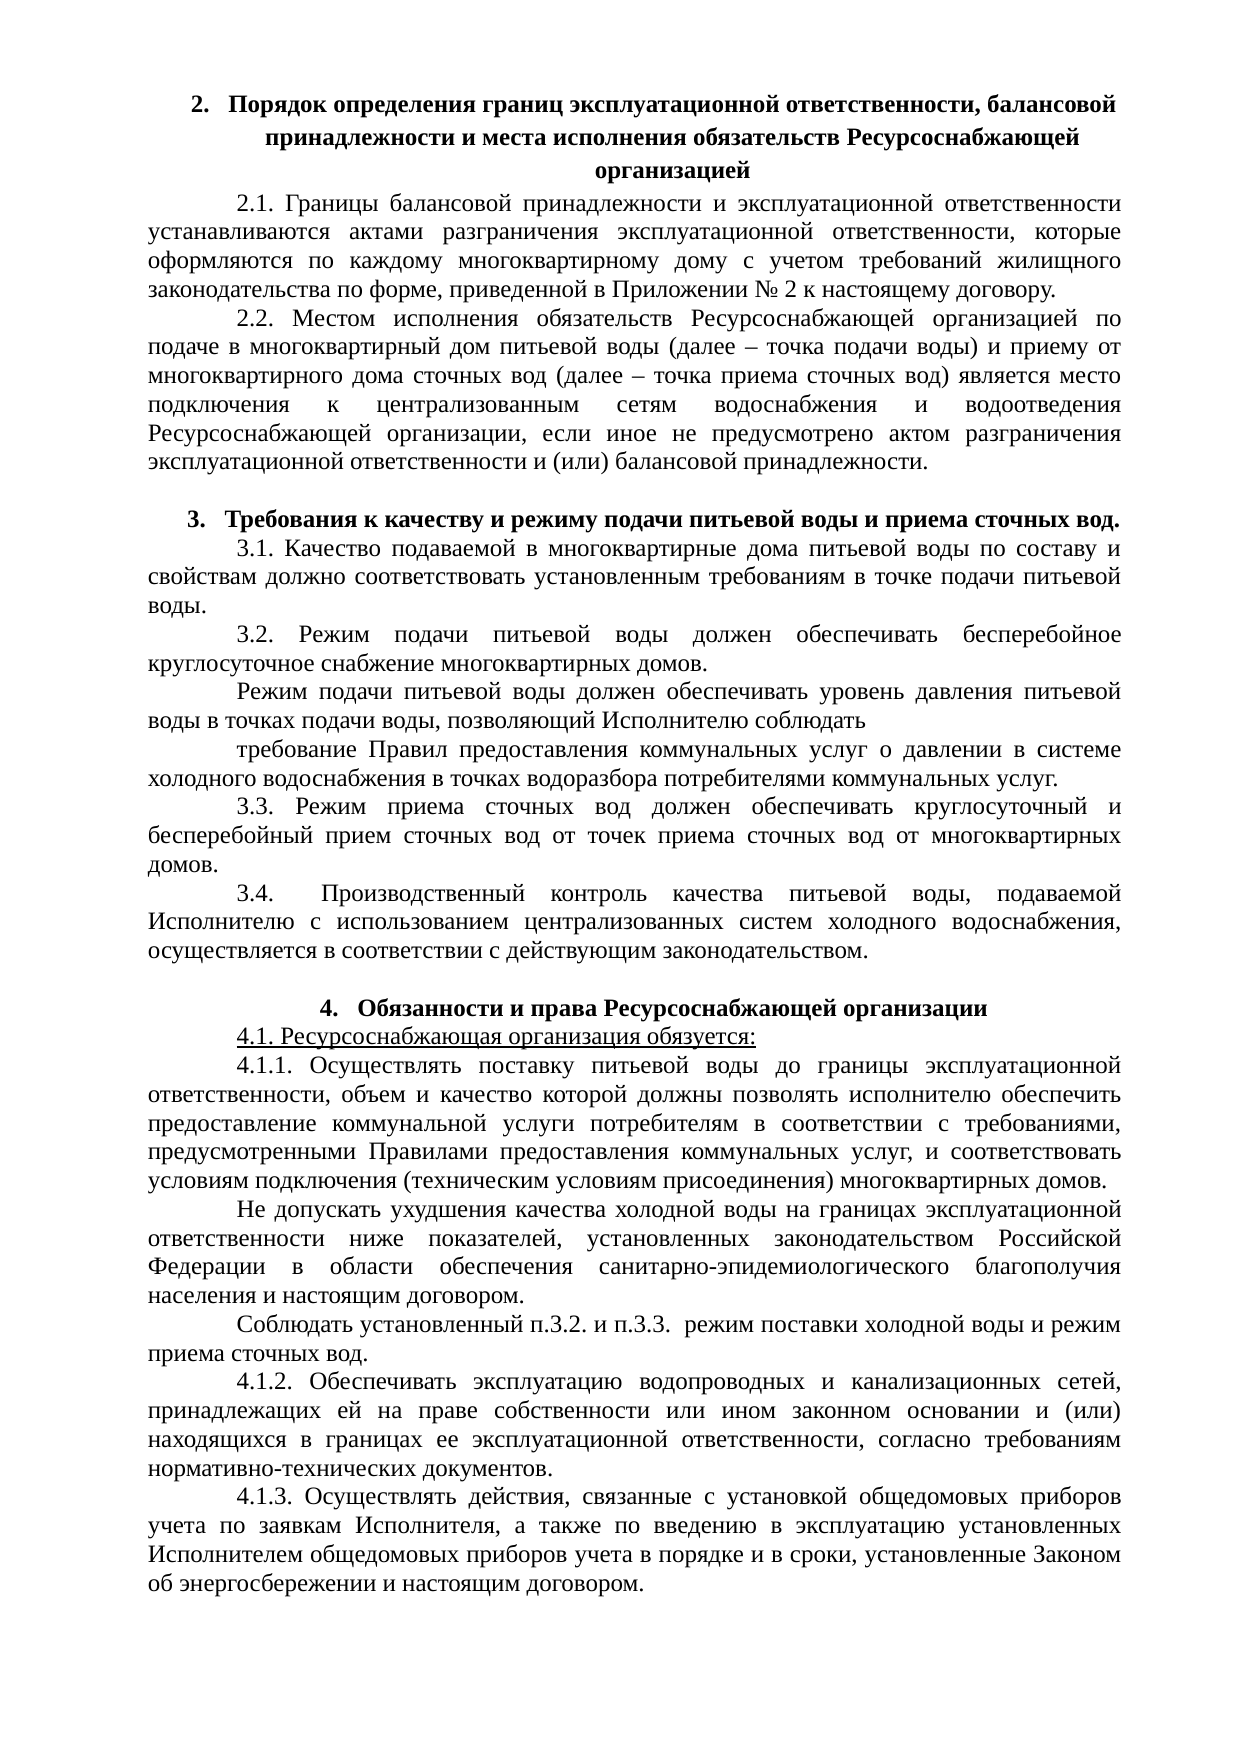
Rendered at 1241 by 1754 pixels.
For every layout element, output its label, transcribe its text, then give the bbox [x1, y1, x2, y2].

title 4.1. Ресурсоснабжающая организация обязуется: [148, 1021, 1122, 1050]
title 4.1.2. Обеспечивать эксплуатацию водопроводных и канализационных сетей, принадлежащих ей на праве собственности или ином законном основании и (или) находящихся в границах ее эксплуатационной ответственности, согласно требованиям нормативно-технических документов. [148, 1366, 1122, 1481]
title Режим приема сточных вод должен обеспечивать круглосуточный и бесперебойный прием сточных вод от точек приема сточных вод от многоквартирных домов. [148, 791, 1122, 878]
title 3.2. Режим подачи питьевой воды должен обеспечивать бесперебойное круглосуточное снабжение многоквартирных домов. [148, 619, 1122, 676]
title Требования к качеству и режиму подачи питьевой воды и приема сточных вод. [185, 504, 1122, 533]
title Не допускать ухудшения качества холодной воды на границах эксплуатационной ответственности ниже показателей, установленных законодательством Российской Федерации в области обеспечения санитарно-эпидемиологического благополучия населения и настоящим договором. [148, 1194, 1122, 1309]
title 4.1.3. Осуществлять действия, связанные с установкой общедомовых приборов учета по заявкам Исполнителя, а также по введению в эксплуатацию установленных Исполнителем общедомовых приборов учета в порядке и в сроки, установленные Законом об энергосбережении и настоящим договором. [148, 1481, 1122, 1596]
title Производственный контроль качества питьевой воды, подаваемой Исполнителю с использованием централизованных систем холодного водоснабжения, осуществляется в соответствии с действующим законодательством. [148, 878, 1122, 964]
title 4.1.1. Осуществлять поставку питьевой воды до границы эксплуатационной ответственности, объем и качество которой должны позволять исполнителю обеспечить предоставление коммунальной услуги потребителям в соответствии с требованиями, предусмотренными Правилами предоставления коммунальных услуг, и соответствовать условиям подключения (техническим условиям присоединения) многоквартирных домов. [148, 1050, 1122, 1194]
text 2.1. Границы балансовой принадлежности и эксплуатационной ответственности устанавливаются актами разграничения эксплуатационной ответственности, которые оформляются по каждому многоквартирному дому с учетом требований жилищного законодательства по форме, приведенной в Приложении № 2 к настоящему договору. [148, 188, 1122, 303]
title требование Правил предоставления коммунальных услуг о давлении в системе холодного водоснабжения в точках водоразбора потребителями коммунальных услуг. [148, 734, 1122, 791]
list Порядок определения границ эксплуатационной ответственности, балансовой принадлежности и места исполнения обязательств Ресурсоснабжающей организацией [185, 89, 1122, 183]
title Обязанности и права Ресурсоснабжающей организации [185, 993, 1122, 1021]
title 3.1. Качество подаваемой в многоквартирные дома питьевой воды по составу и свойствам должно соответствовать установленным требованиям в точке подачи питьевой воды. [148, 533, 1122, 619]
title Режим подачи питьевой воды должен обеспечивать уровень давления питьевой воды в точках подачи воды, позволяющий Исполнителю соблюдать [148, 676, 1122, 734]
title Соблюдать установленный п.3.2. и п.3.3. режим поставки холодной воды и режим приема сточных вод. [148, 1309, 1122, 1366]
text 2.2. Местом исполнения обязательств Ресурсоснабжающей организацией по подаче в многоквартирный дом питьевой воды (далее – точка подачи воды) и приему от многоквартирного дома сточных вод (далее – точка приема сточных вод) является место подключения к централизованным сетям водоснабжения и водоотведения Ресурсоснабжающей организации, если иное не предусмотрено актом разграничения эксплуатационной ответственности и (или) балансовой принадлежности. [148, 303, 1122, 475]
